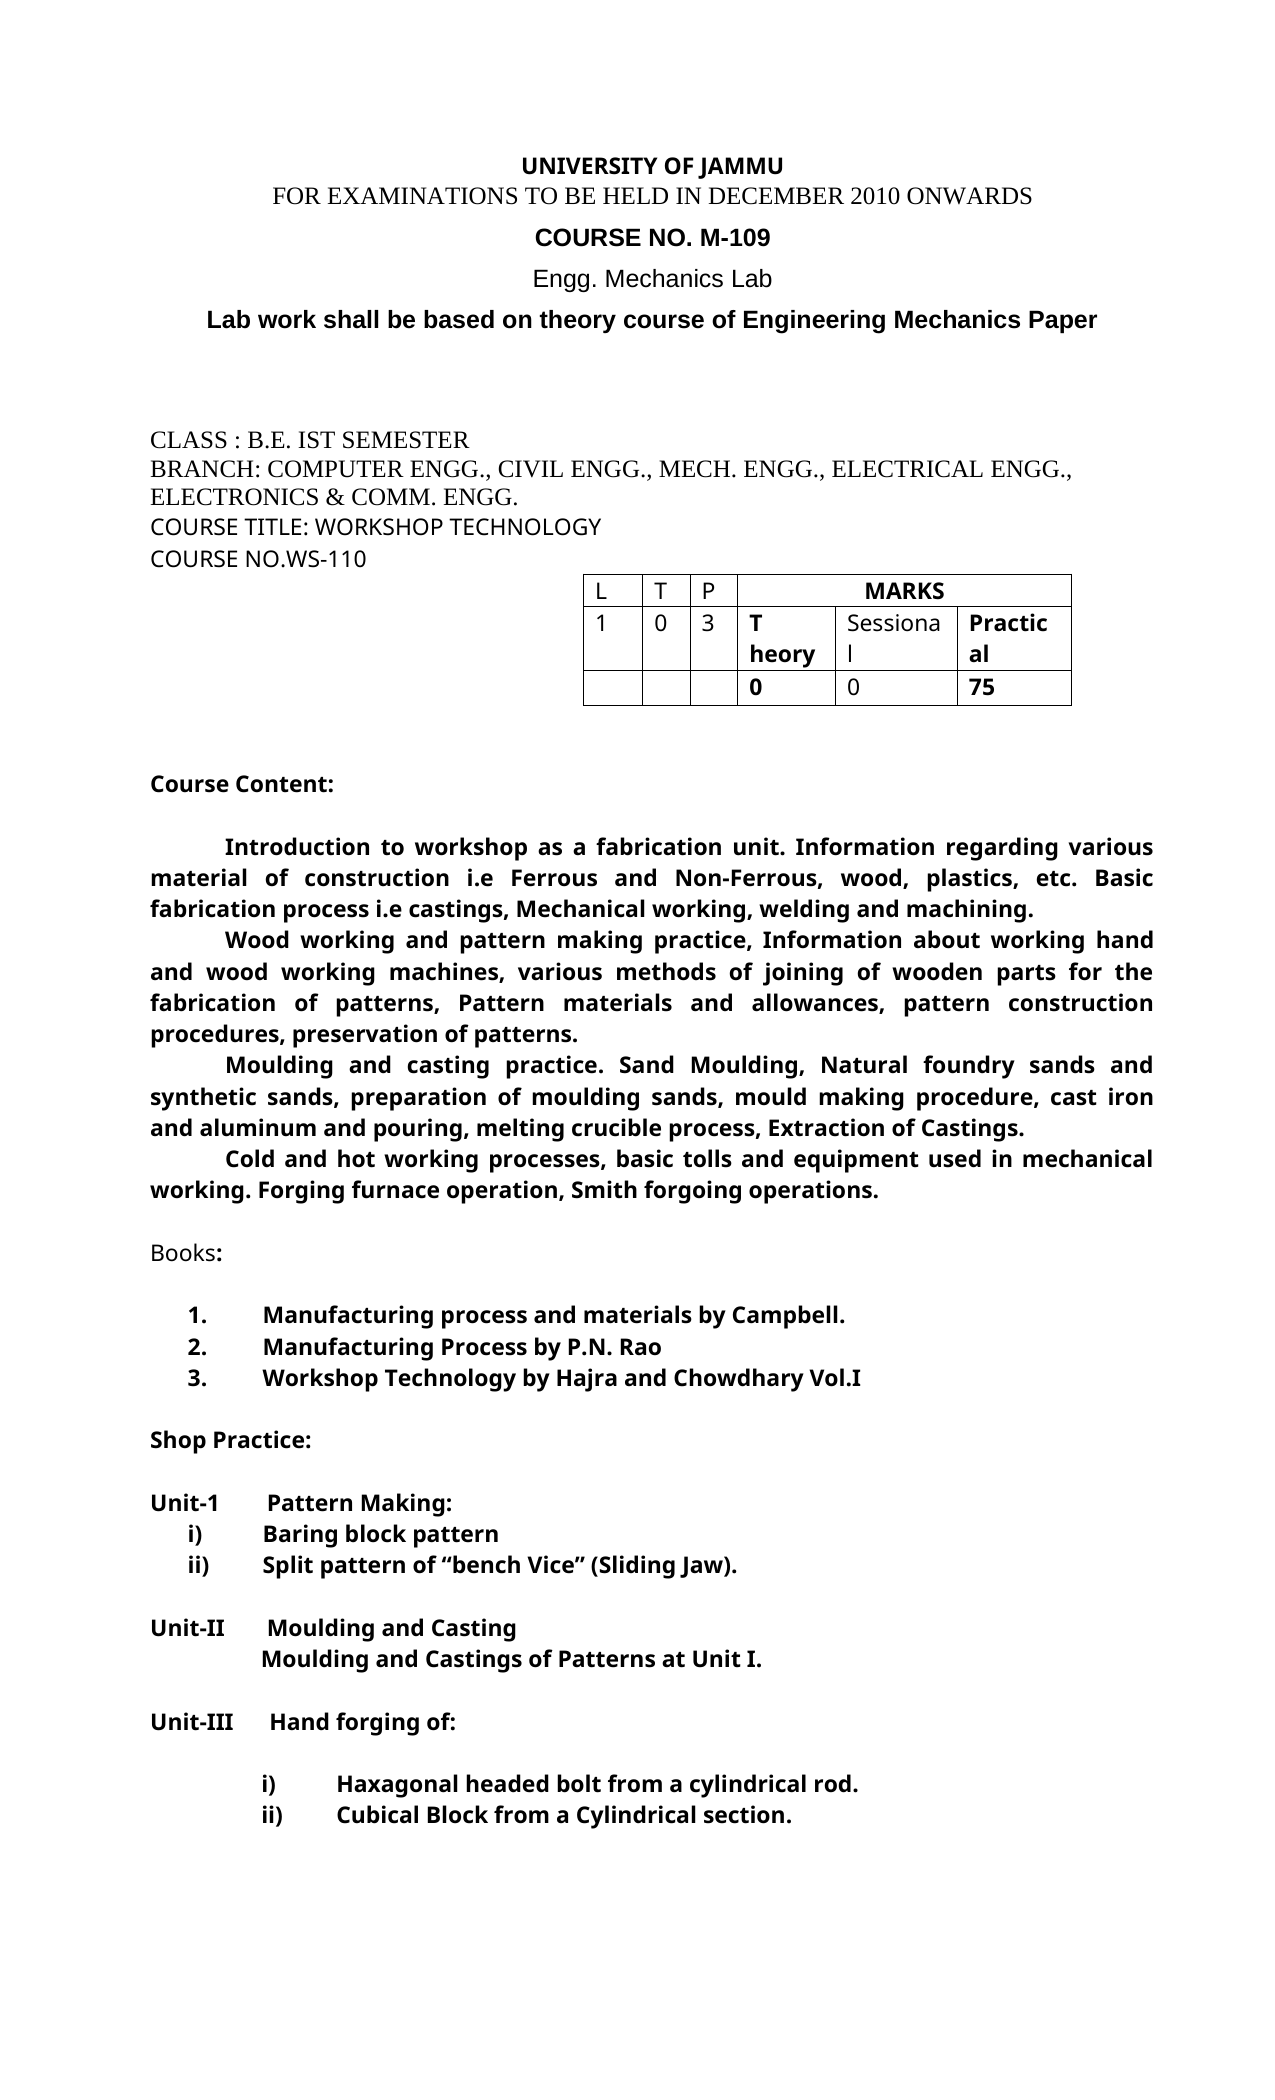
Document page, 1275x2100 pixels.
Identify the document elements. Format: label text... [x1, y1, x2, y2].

list Baring block pattern [187, 1518, 1155, 1549]
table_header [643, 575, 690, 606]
text Cold and hot working processes, basic tolls and equipment used in mechanical working. Forging furnace operation, Smith forgoing operations. [150, 1143, 1155, 1206]
text COURSE NO.WS-110 [150, 542, 1155, 574]
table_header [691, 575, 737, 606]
list Split pattern of “bench Vice” (Sliding Jaw). [187, 1549, 1155, 1581]
text Shop Practice: [150, 1424, 1155, 1456]
text BRANCH: COMPUTER ENGG., CIVIL ENGG., MECH. ENGG., ELECTRICAL ENGG., ELECTRONICS & COMM. ENGG. [150, 454, 1155, 511]
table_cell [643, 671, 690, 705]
list Manufacturing process and materials by . [187, 1299, 1155, 1331]
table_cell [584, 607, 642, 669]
list Manufacturing Process by P.N. Rao [187, 1331, 1155, 1362]
text COURSE TITLE: WORKSHOP TECHNOLOGY [150, 511, 1155, 542]
text CLASS : B.E. IST SEMESTER [150, 425, 1155, 454]
text Engg. Mechanics Lab [150, 264, 1155, 292]
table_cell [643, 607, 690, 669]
list Cubical Block from a Cylindrical section. [261, 1799, 1155, 1831]
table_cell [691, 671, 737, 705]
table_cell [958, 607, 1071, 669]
text FOR EXAMINATIONS TO BE HELD IN DECEMBER 2010 ONWARDS [150, 181, 1155, 210]
list Haxagonal headed bolt from a cylindrical rod. [261, 1768, 1155, 1799]
text Lab work shall be based on theory course of Engineering Mechanics Paper [150, 305, 1155, 334]
list Workshop Technology by Hajra and Chowdhary Vol.I [187, 1362, 1155, 1393]
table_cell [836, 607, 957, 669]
text Moulding and Castings of Patterns at Unit I. [150, 1643, 1155, 1674]
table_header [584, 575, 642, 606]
text Moulding and casting practice. Sand Moulding, Natural foundry sands and synthetic sands, preparation of moulding sands, mould making procedure, cast iron and aluminum and pouring, melting crucible process, Extraction of Castings. [150, 1049, 1155, 1143]
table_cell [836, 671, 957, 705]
text Unit-III Hand forging of: [150, 1706, 1155, 1737]
text Wood working and pattern making practice, Information about working hand and wood working machines, various methods of joining of wooden parts for the fabrication of patterns, Pattern materials and allowances, pattern construction procedures, preservation of patterns. [150, 924, 1155, 1049]
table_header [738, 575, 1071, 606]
text Unit-II Moulding and Casting [150, 1612, 1155, 1643]
text Introduction to workshop as a fabrication unit. Information regarding various material of construction i.e Ferrous and Non-Ferrous, wood, plastics, etc. Basic fabrication process i.e castings, Mechanical working, welding and machining. [150, 831, 1155, 924]
text Unit-1 Pattern Making: [150, 1487, 1155, 1518]
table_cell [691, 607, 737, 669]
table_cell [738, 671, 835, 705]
text COURSE NO. M-109 [150, 222, 1155, 251]
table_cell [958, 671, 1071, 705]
text Course Content: [150, 768, 1155, 799]
text Books: [150, 1237, 1155, 1268]
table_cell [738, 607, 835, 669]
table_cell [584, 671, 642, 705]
